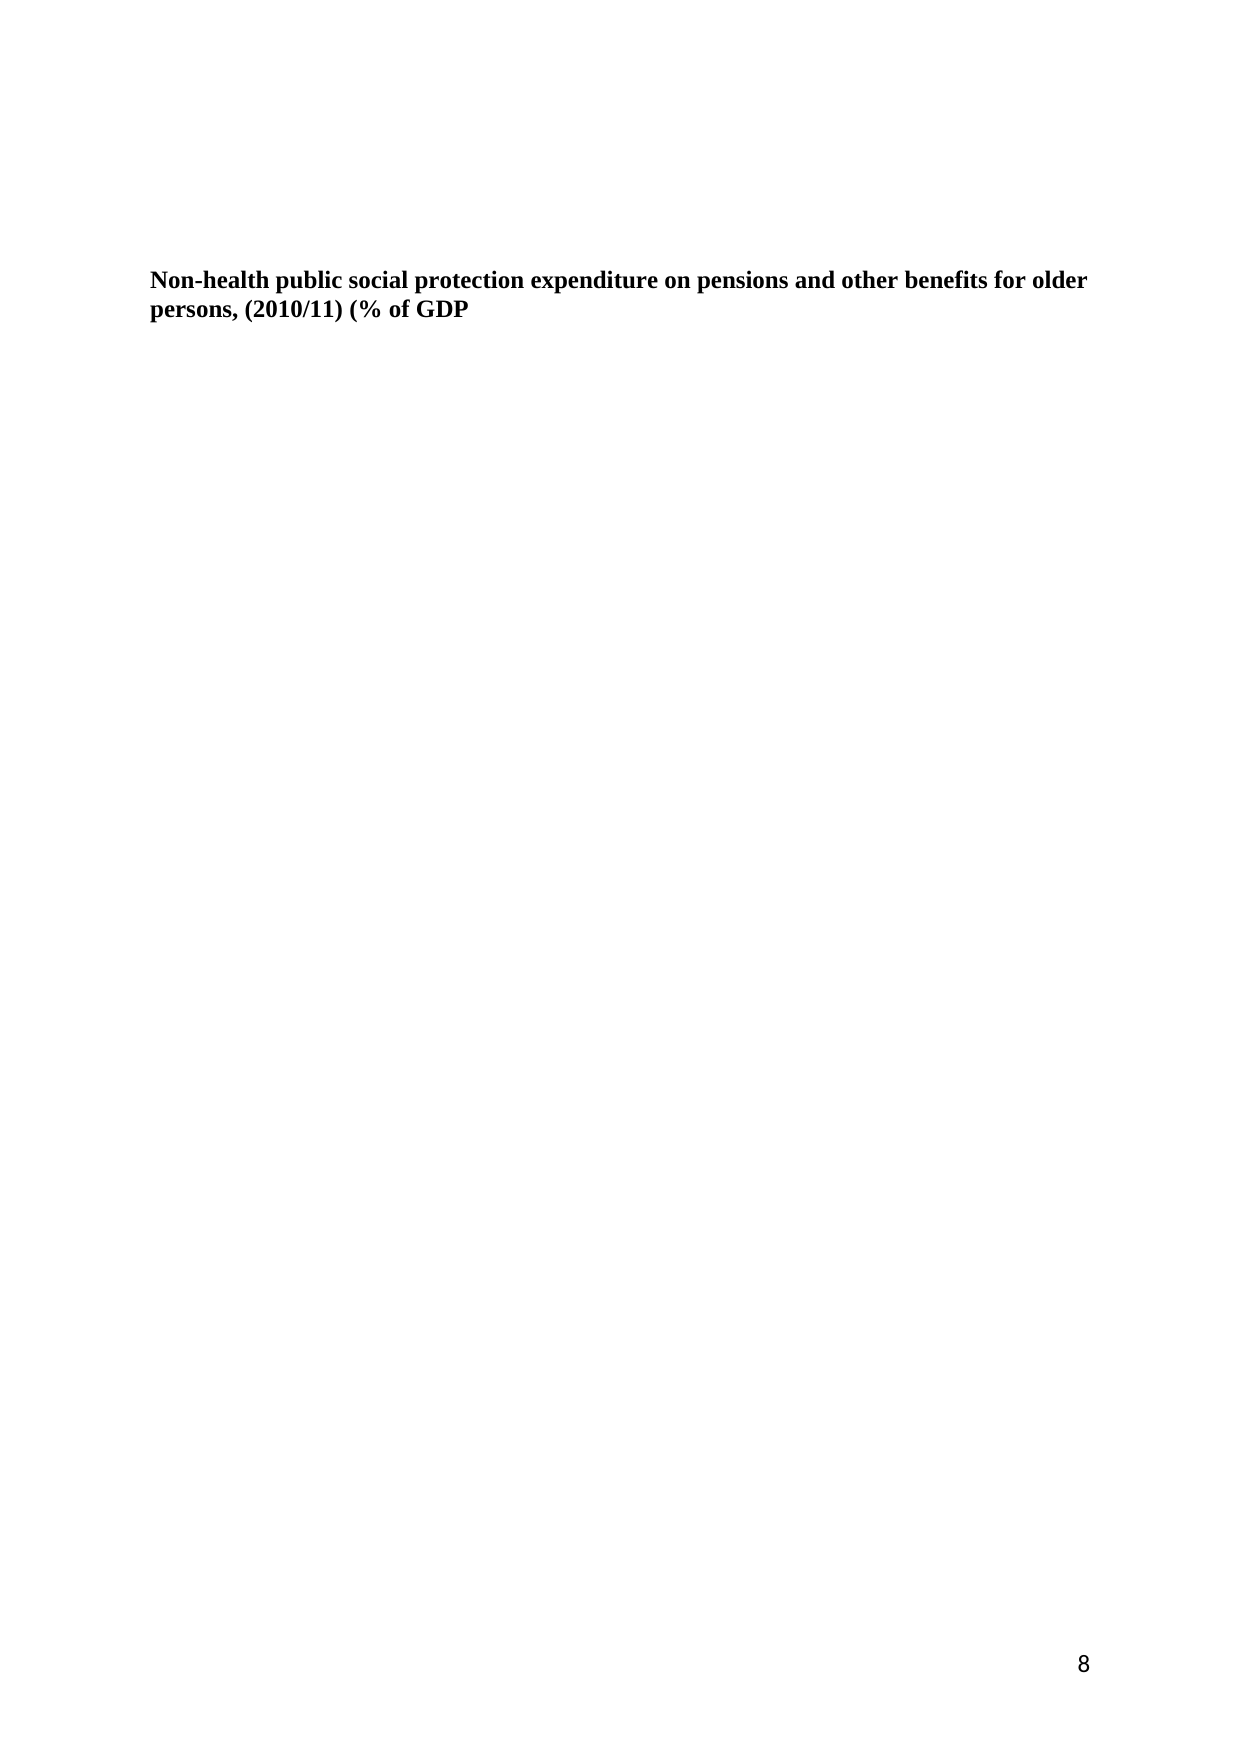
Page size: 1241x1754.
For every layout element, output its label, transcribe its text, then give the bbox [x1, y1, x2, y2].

text Non-health public social protection expenditure on pensions and other benefits for older persons, (2010/11) (% of GDP [150, 265, 1090, 322]
